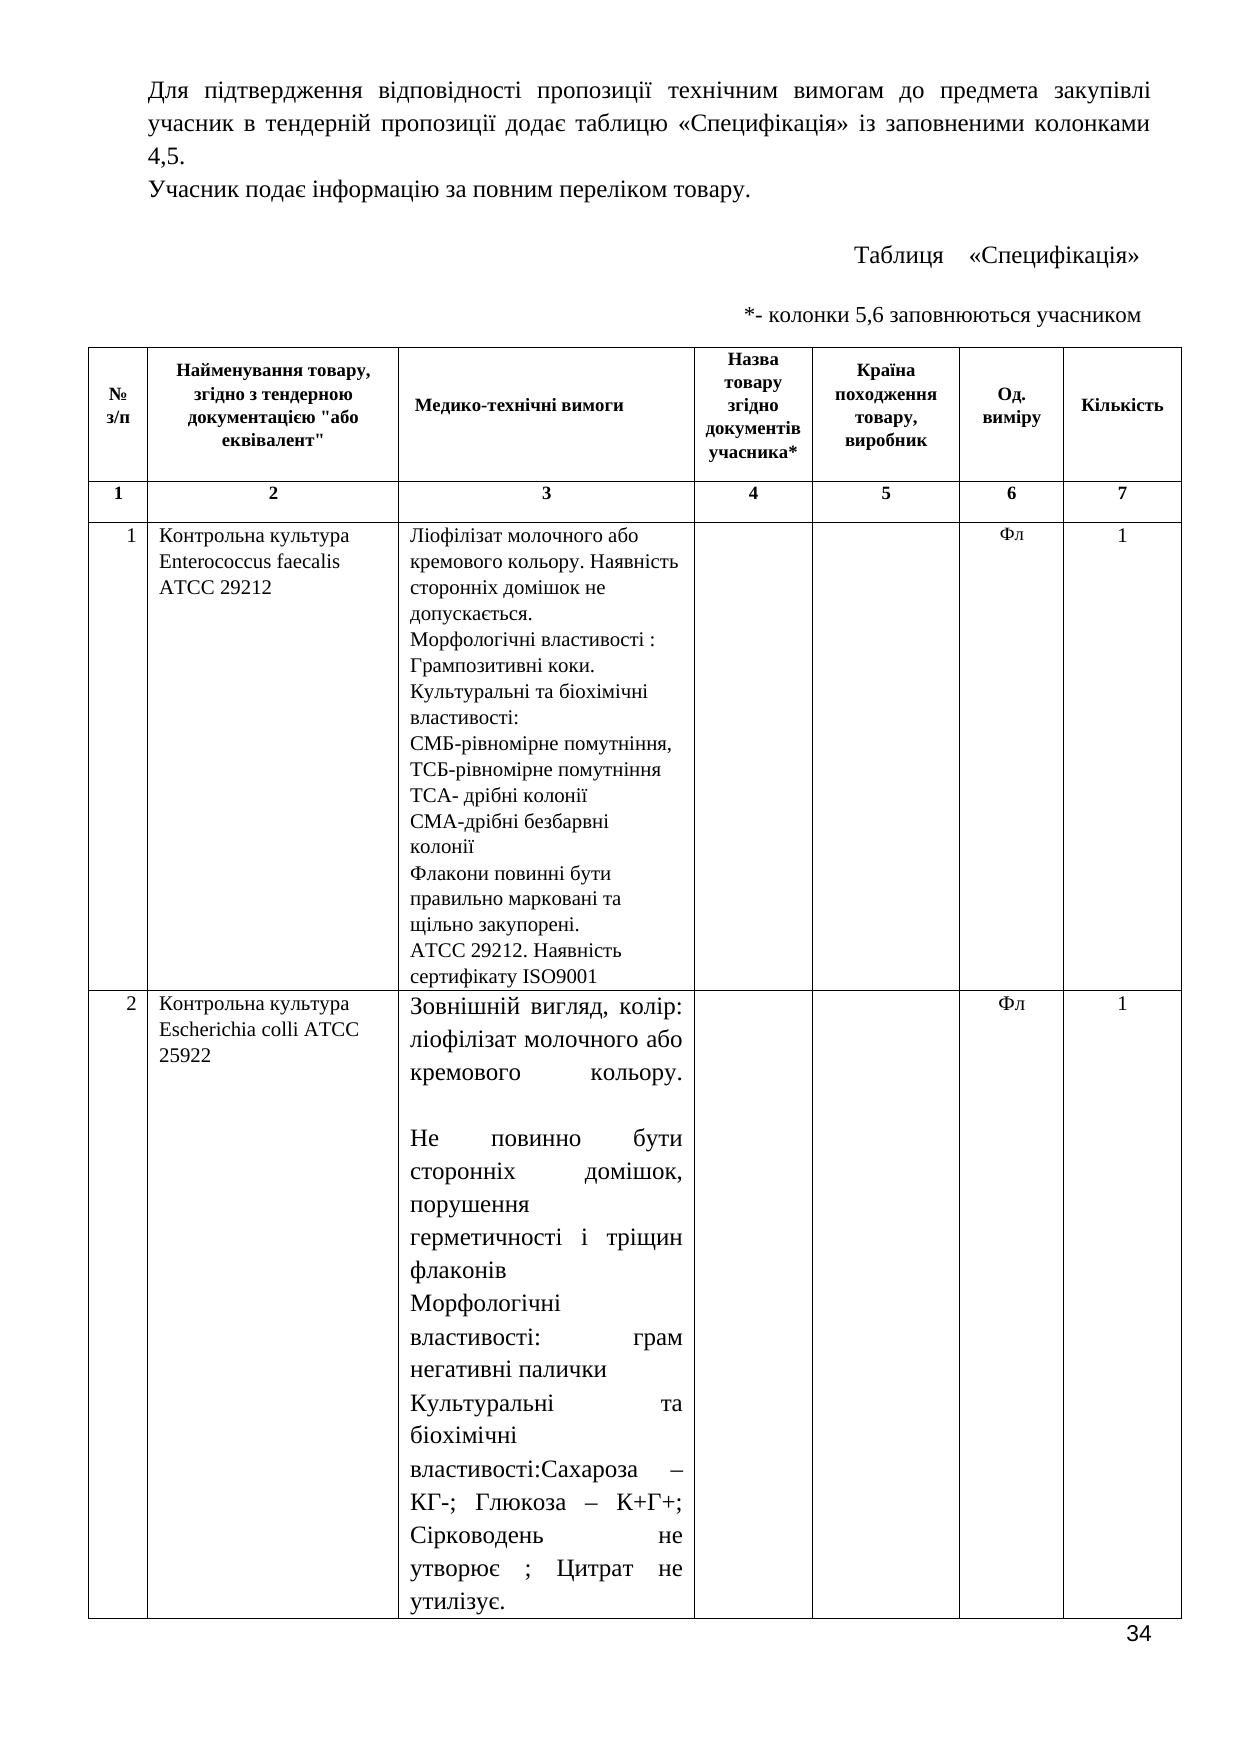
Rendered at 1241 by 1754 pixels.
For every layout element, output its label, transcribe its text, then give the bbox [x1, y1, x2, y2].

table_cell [148, 991, 398, 1618]
table_cell 4 [695, 482, 812, 522]
text Учасник подає інформацію за повним переліком товару. [148, 174, 1152, 203]
table_cell [695, 523, 812, 990]
table_cell 7 [1064, 482, 1181, 522]
table_cell 1 [89, 523, 147, 990]
table_cell Фл [960, 523, 1063, 990]
table_cell 1 [89, 482, 147, 522]
table_cell 6 [960, 482, 1063, 522]
table_header Країна походження товару, виробник [813, 348, 959, 481]
table_cell Контрольна культура Enterococcus faecalis ATCC 29212 [148, 523, 398, 990]
table_cell 5 [813, 482, 959, 522]
text Для підтвердження відповідності пропозиції технічним вимогам до предмета закупівлі учасник в тендерній пропозиції додає таблицю «Специфікація» із заповненими колонками 4,5. [148, 75, 1152, 170]
text *- колонки 5,6 заповнюються учасником [148, 301, 1152, 328]
table_cell Фл [960, 991, 1063, 1618]
table_header Кількість [1064, 348, 1181, 481]
table_cell [813, 523, 959, 990]
table_header Найменування товару, згідно з тендерною документацією "або еквівалент" [148, 348, 398, 481]
table_header Од. виміру [960, 348, 1063, 481]
table_cell 2 [148, 482, 398, 522]
table_header Назва товару згідно документів учасника* [695, 348, 812, 481]
table_header Медико-технічні вимоги [399, 348, 694, 481]
table_cell 3 [399, 482, 694, 522]
table_cell Ліофілізат молочного або кремового кольору. Наявність сторонніх домішок не допускається. Морфологічні властивості : Грампозитивні коки. Культуральні та біохімічні властивості: СМБ-рівномірне помутніння, ТСБ-рівномірне помутніння ТСА- дрібні колонії СМА-дрібні безбарвні колонії Флакони повинні бути правильно марковані та щільно закупорені. ATCC 29212. Наявність сертифікату ISO9001 [399, 523, 694, 990]
text Таблиця «Специфікація» [148, 240, 1152, 269]
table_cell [399, 991, 694, 1618]
table_cell [695, 991, 812, 1618]
table_header № з/п [89, 348, 147, 481]
table_cell 2 [89, 991, 147, 1618]
table_cell [813, 991, 959, 1618]
table_cell 1 [1064, 523, 1181, 990]
table_cell 1 [1064, 991, 1181, 1618]
